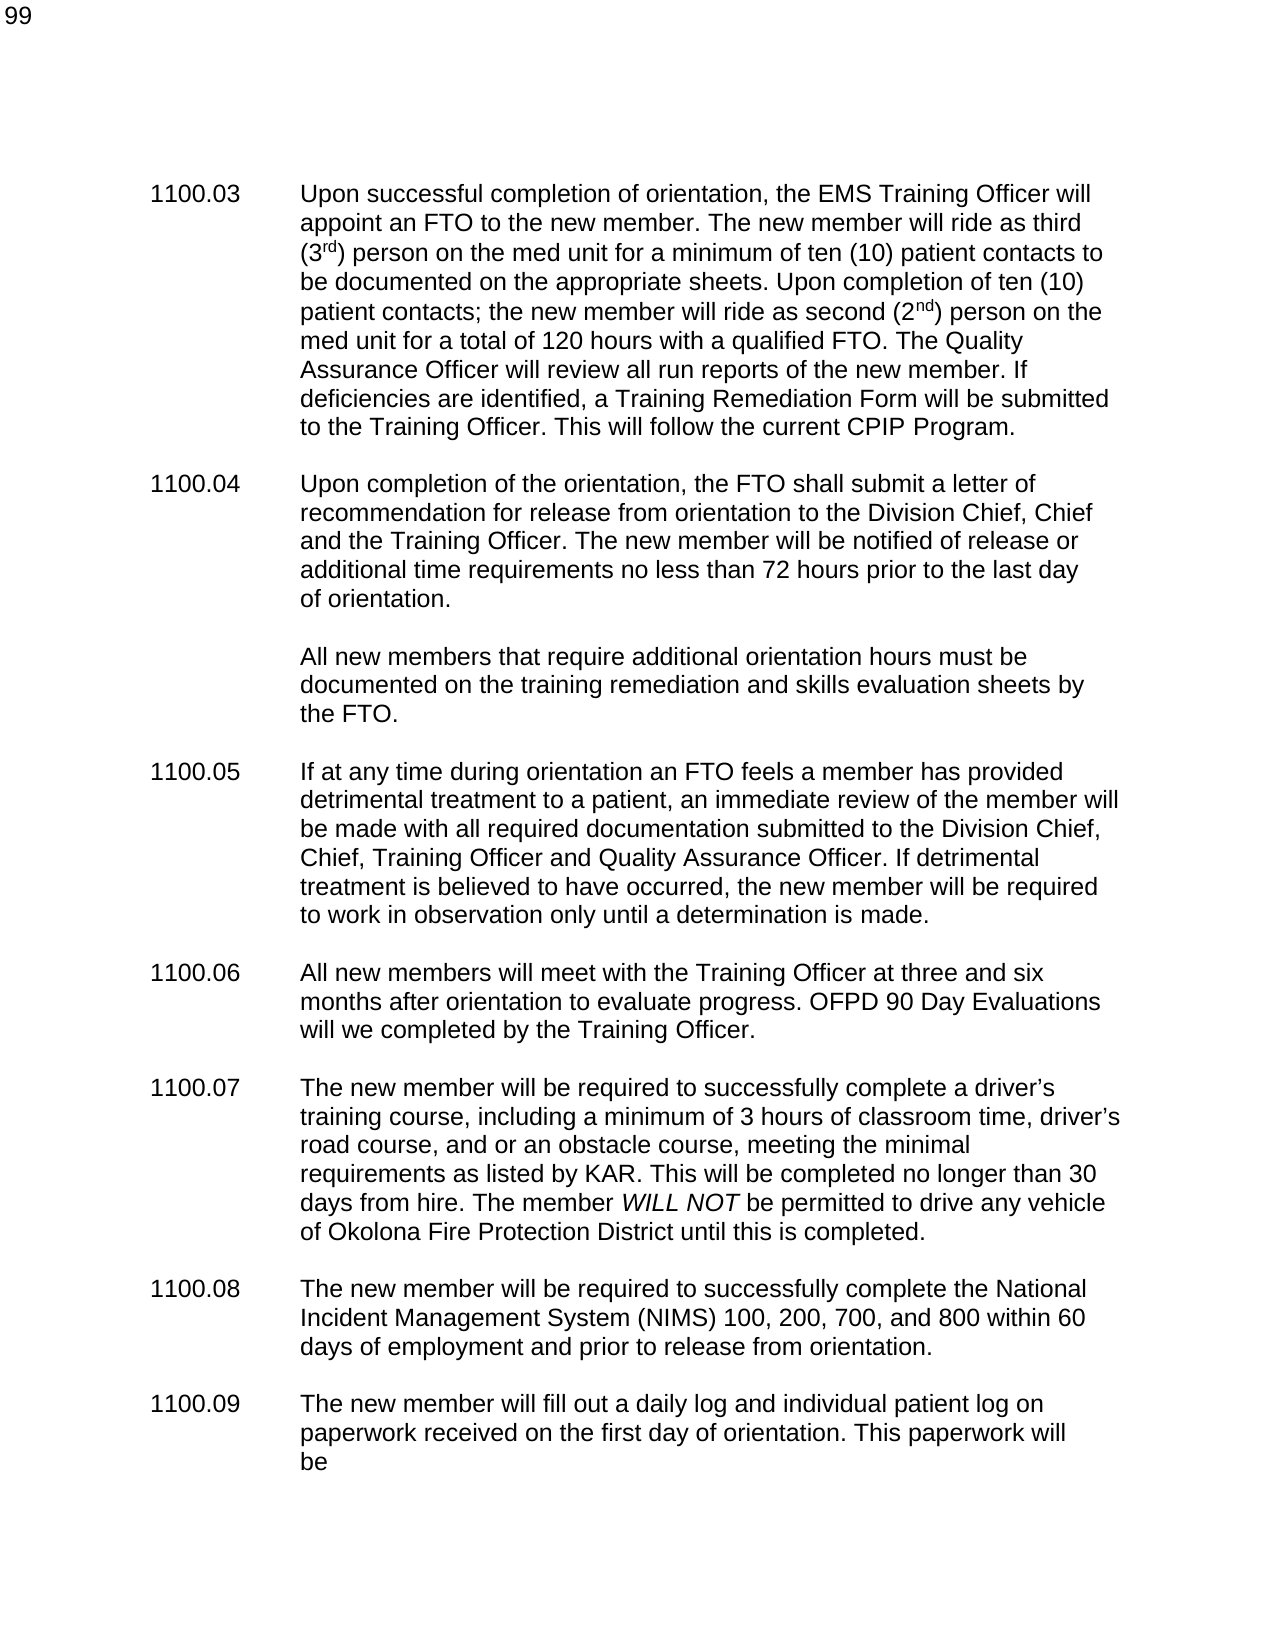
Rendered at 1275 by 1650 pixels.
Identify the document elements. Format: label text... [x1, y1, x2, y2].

text 1100.06 All new members will meet with the Training Officer at three and six months after orientation to evaluate progress. OFPD 90 Day Evaluations will we completed by the Training Officer. [150, 958, 1124, 1044]
text 1100.09 The new member will fill out a daily log and individual patient log on paperwork received on the first day of orientation. This paperwork will be [150, 1389, 1101, 1475]
text 1100.07 The new member will be required to successfully complete a driver’s training course, including a minimum of 3 hours of classroom time, driver’s road course, and or an obstacle course, meeting the minimal requirements as listed by KAR. This will be completed no longer than 30 days from hire. The member WILL NOT be permitted to drive any vehicle of Okolona Fire Protection District until this is completed. [150, 1073, 1124, 1245]
text 1100.04 Upon completion of the orientation, the FTO shall submit a letter of recommendation for release from orientation to the Division Chief, Chief and the Training Officer. The new member will be notified of release or additional time requirements no less than 72 hours prior to the last day of orientation. [150, 469, 1107, 613]
text All new members that require additional orientation hours must be documented on the training remediation and skills evaluation sheets by the FTO. [300, 641, 1087, 728]
text 1100.05 If at any time during orientation an FTO feels a member has provided detrimental treatment to a patient, an immediate review of the member will be made with all required documentation submitted to the Division Chief, Chief, Training Officer and Quality Assurance Officer. If detrimental treatment is believed to have occurred, the new member will be required to work in observation only until a determination is made. [150, 756, 1120, 929]
text 1100.08 The new member will be required to successfully complete the National Incident Management System (NIMS) 100, 200, 700, and 800 within 60 days of employment and prior to release from orientation. [150, 1274, 1089, 1360]
text 1100.03 Upon successful completion of orientation, the EMS Training Officer will appoint an FTO to the new member. The new member will ride as third (3rd) person on the med unit for a minimum of ten (10) patient contacts to be documented on the appropriate sheets. Upon completion of ten (10) patient contacts; the new member will ride as second (2nd) person on the med unit for a total of 120 hours with a qualified FTO. The Quality Assurance Officer will review all run reports of the new member. If deficiencies are identified, a Training Remediation Form will be submitted to the Training Officer. This will follow the current CPIP Program. [150, 179, 1111, 441]
